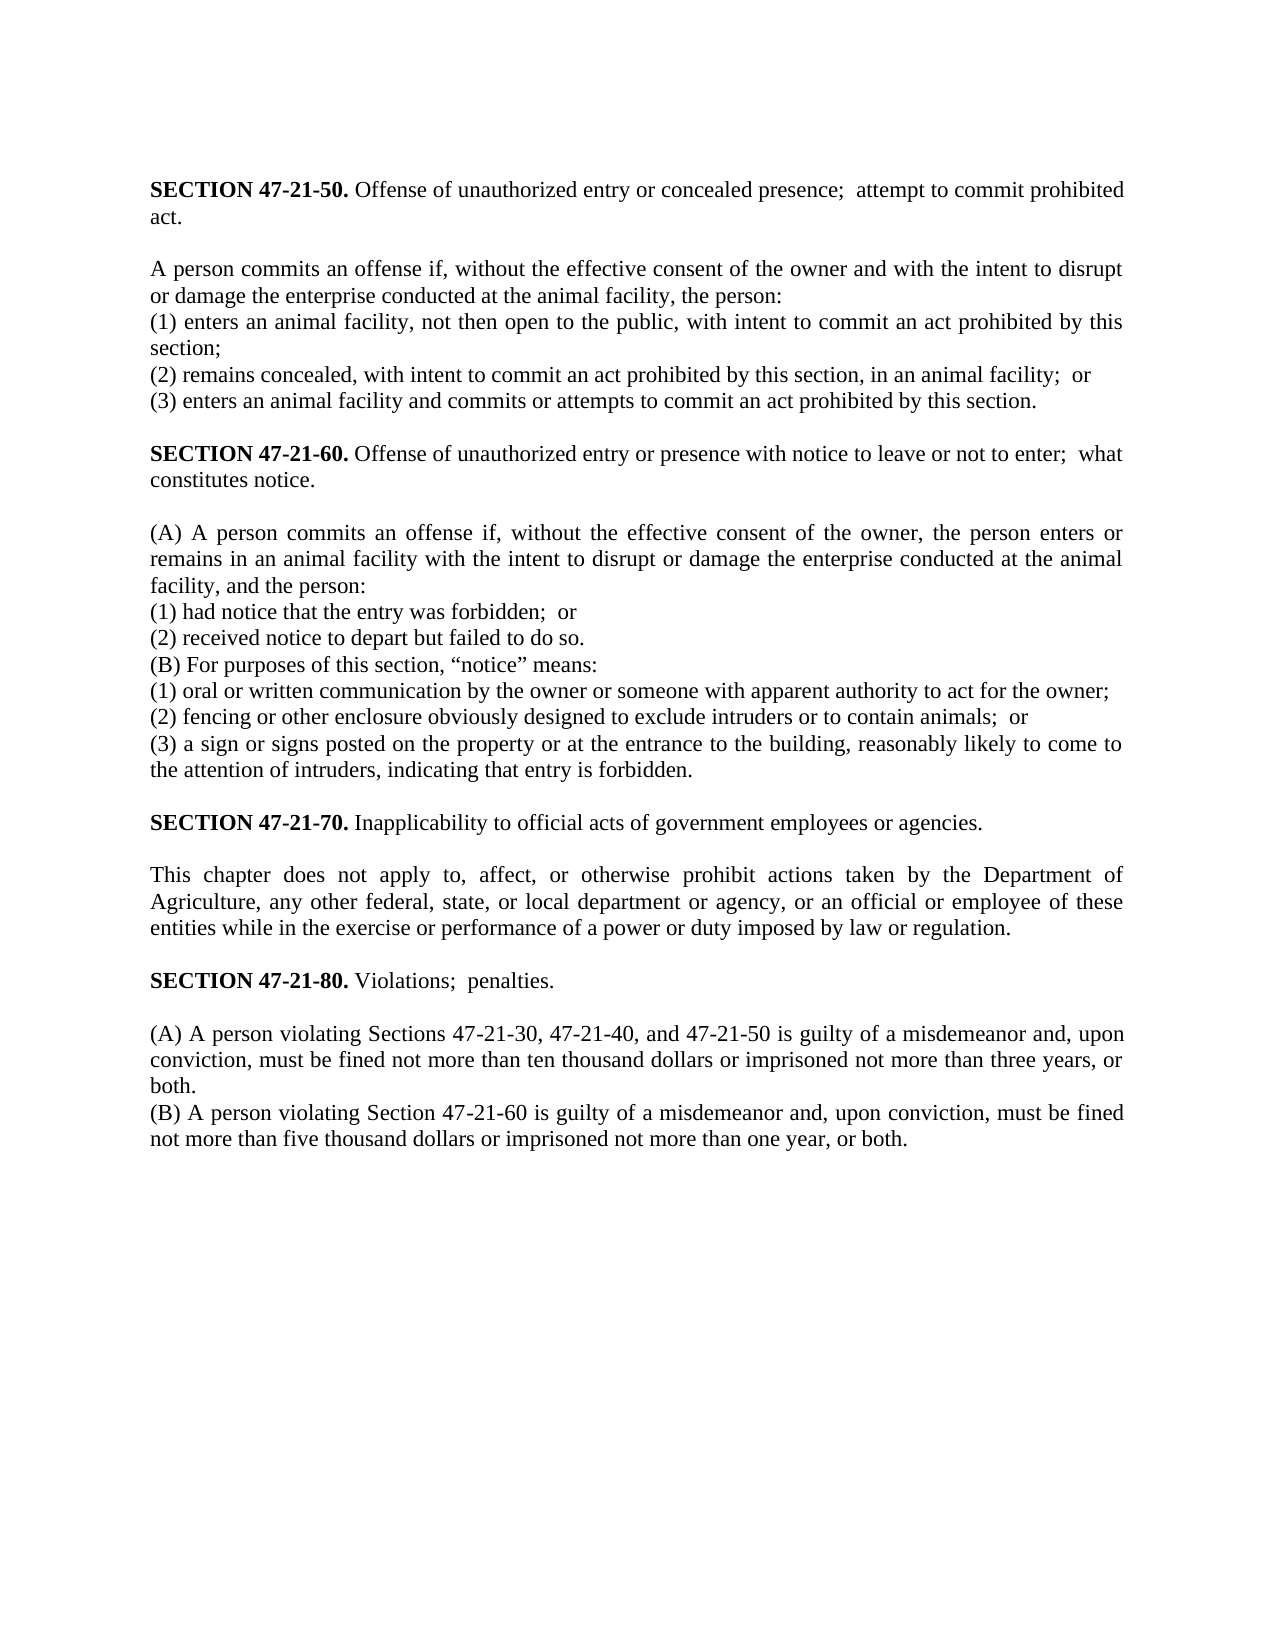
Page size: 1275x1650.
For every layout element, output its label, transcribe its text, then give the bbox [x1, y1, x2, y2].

text (1) had notice that the entry was forbidden; or [150, 598, 1125, 624]
text (B) A person violating Section 47-21-60 is guilty of a misdemeanor and, upon conviction, must be fined not more than five thousand dollars or imprisoned not more than one year, or both. [150, 1099, 1125, 1151]
text (2) received notice to depart but failed to do so. [150, 624, 1125, 651]
text This chapter does not apply to, affect, or otherwise prohibit actions taken by the Department of Agriculture, any other federal, state, or local department or agency, or an official or employee of these entities while in the exercise or performance of a power or duty imposed by law or regulation. [150, 862, 1125, 941]
text (B) For purposes of this section, “notice” means: [150, 651, 1125, 677]
text (3) enters an animal facility and commits or attempts to commit an act prohibited by this section. [150, 387, 1125, 413]
text (A) A person violating Sections 47-21-30, 47-21-40, and 47-21-50 is guilty of a misdemeanor and, upon conviction, must be fined not more than ten thousand dollars or imprisoned not more than three years, or both. [150, 1020, 1125, 1099]
text (1) oral or written communication by the owner or someone with apparent authority to act for the owner; [150, 677, 1125, 703]
text A person commits an offense if, without the effective consent of the owner and with the intent to disrupt or damage the enterprise conducted at the animal facility, the person: [150, 255, 1125, 308]
text SECTION 47-21-60. Offense of unauthorized entry or presence with notice to leave or not to enter; what constitutes notice. [150, 440, 1125, 493]
text SECTION 47-21-70. Inapplicability to official acts of government employees or agencies. [150, 809, 1125, 835]
text (3) a sign or signs posted on the property or at the entrance to the building, reasonably likely to come to the attention of intruders, indicating that entry is forbidden. [150, 730, 1125, 782]
text (A) A person commits an offense if, without the effective consent of the owner, the person enters or remains in an animal facility with the intent to disrupt or damage the enterprise conducted at the animal facility, and the person: [150, 519, 1125, 598]
text (2) fencing or other enclosure obviously designed to exclude intruders or to contain animals; or [150, 703, 1125, 730]
text SECTION 47-21-50. Offense of unauthorized entry or concealed presence; attempt to commit prohibited act. [150, 176, 1125, 229]
text (2) remains concealed, with intent to commit an act prohibited by this section, in an animal facility; or [150, 361, 1125, 387]
text (1) enters an animal facility, not then open to the public, with intent to commit an act prohibited by this section; [150, 308, 1125, 361]
text SECTION 47-21-80. Violations; penalties. [150, 967, 1125, 993]
